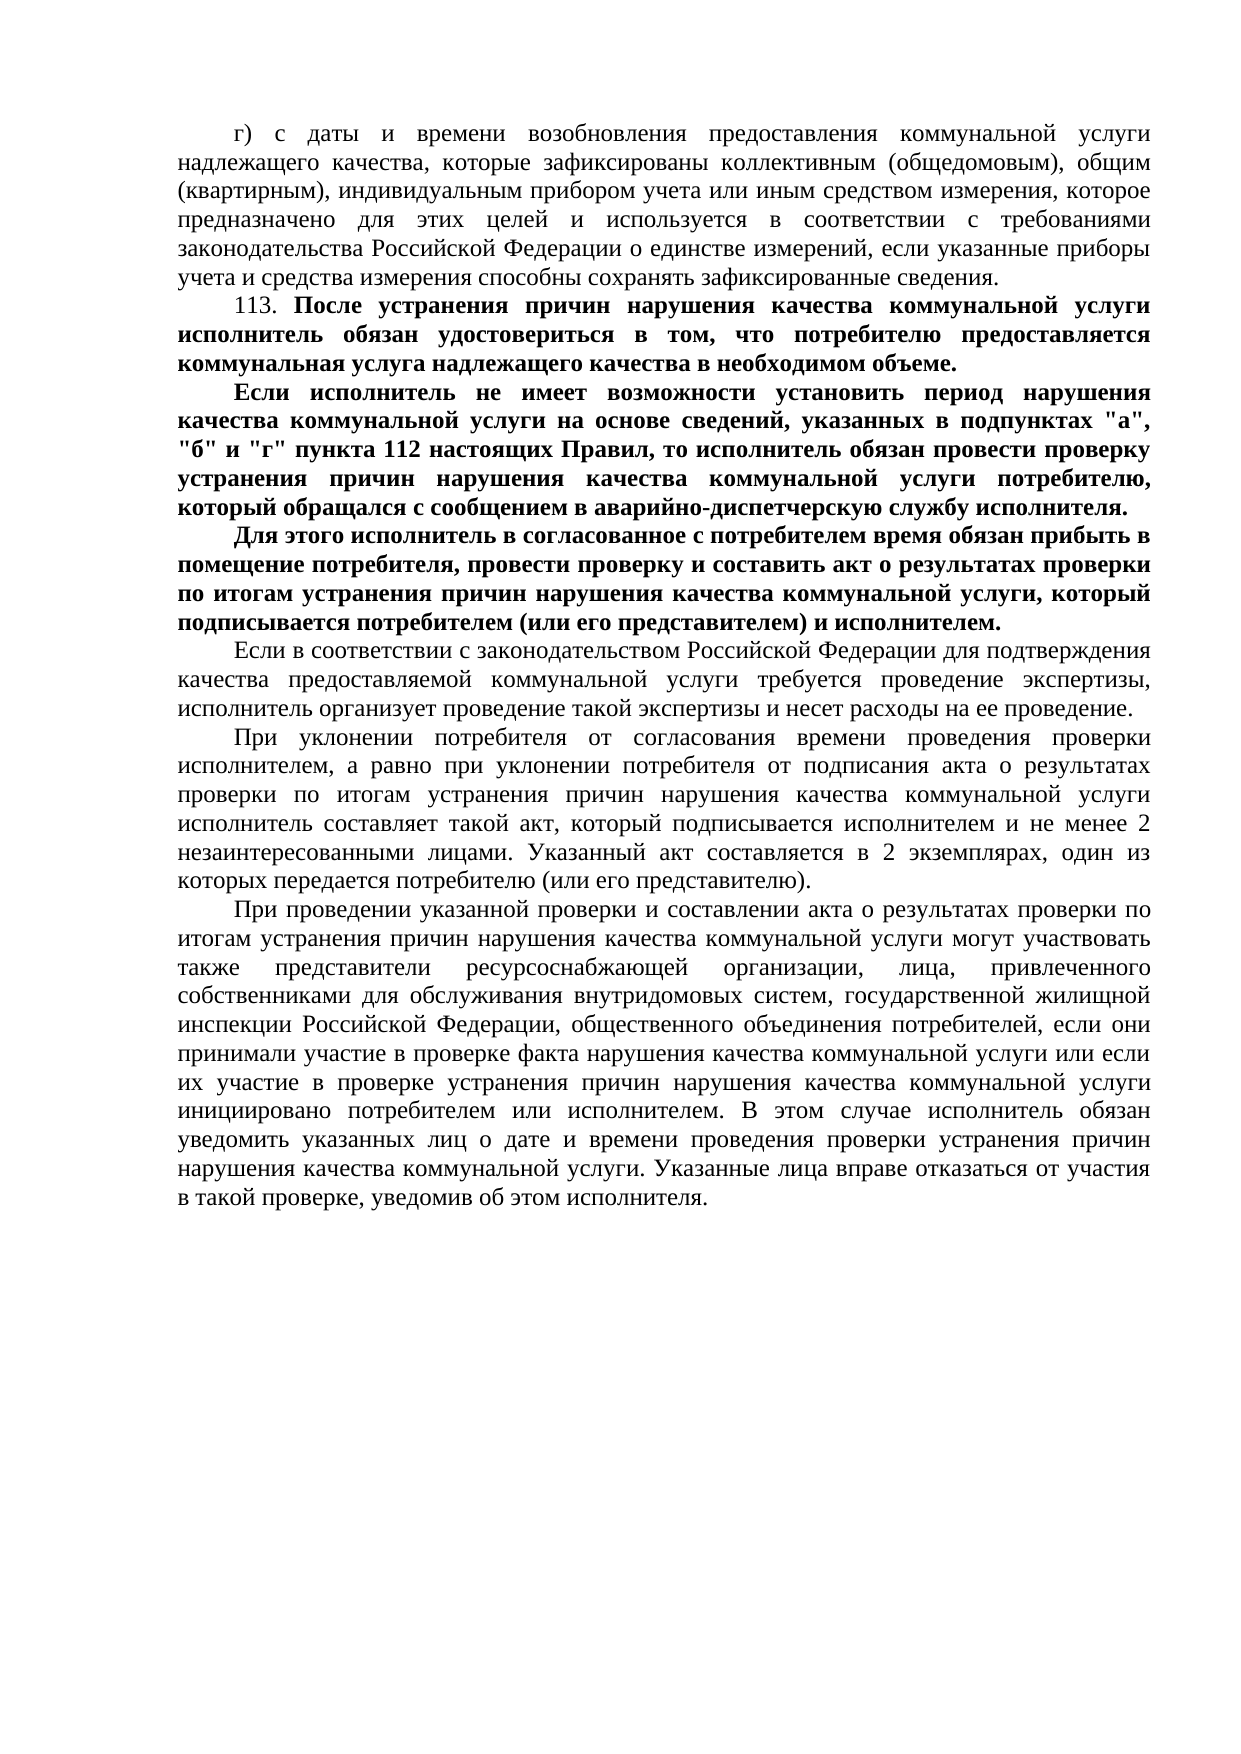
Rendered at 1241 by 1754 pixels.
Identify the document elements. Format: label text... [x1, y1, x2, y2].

text При уклонении потребителя от согласования времени проведения проверки исполнителем, а равно при уклонении потребителя от подписания акта о результатах проверки по итогам устранения причин нарушения качества коммунальной услуги исполнитель составляет такой акт, который подписывается исполнителем и не менее 2 незаинтересованными лицами. Указанный акт составляется в 2 экземплярах, один из которых передается потребителю (или его представителю). [177, 722, 1152, 894]
text Если исполнитель не имеет возможности установить период нарушения качества коммунальной услуги на основе сведений, указанных в подпунктах "а", "б" и "г" пункта 112 настоящих Правил, то исполнитель обязан провести проверку устранения причин нарушения качества коммунальной услуги потребителю, который обращался с сообщением в аварийно-диспетчерскую службу исполнителя. [177, 377, 1152, 521]
text Если в соответствии с законодательством Российской Федерации для подтверждения качества предоставляемой коммунальной услуги требуется проведение экспертизы, исполнитель организует проведение такой экспертизы и несет расходы на ее проведение. [177, 636, 1152, 722]
text 113. После устранения причин нарушения качества коммунальной услуги исполнитель обязан удостовериться в том, что потребителю предоставляется коммунальная услуга надлежащего качества в необходимом объеме. [177, 291, 1152, 377]
text г) с даты и времени возобновления предоставления коммунальной услуги надлежащего качества, которые зафиксированы коллективным (общедомовым), общим (квартирным), индивидуальным прибором учета или иным средством измерения, которое предназначено для этих целей и используется в соответствии с требованиями законодательства Российской Федерации о единстве измерений, если указанные приборы учета и средства измерения способны сохранять зафиксированные сведения. [177, 118, 1152, 291]
text При проведении указанной проверки и составлении акта о результатах проверки по итогам устранения причин нарушения качества коммунальной услуги могут участвовать также представители ресурсоснабжающей организации, лица, привлеченного собственниками для обслуживания внутридомовых систем, государственной жилищной инспекции Российской Федерации, общественного объединения потребителей, если они принимали участие в проверке факта нарушения качества коммунальной услуги или если их участие в проверке устранения причин нарушения качества коммунальной услуги инициировано потребителем или исполнителем. В этом случае исполнитель обязан уведомить указанных лиц о дате и времени проведения проверки устранения причин нарушения качества коммунальной услуги. Указанные лица вправе отказаться от участия в такой проверке, уведомив об этом исполнителя. [177, 894, 1152, 1211]
text Для этого исполнитель в согласованное с потребителем время обязан прибыть в помещение потребителя, провести проверку и составить акт о результатах проверки по итогам устранения причин нарушения качества коммунальной услуги, который подписывается потребителем (или его представителем) и исполнителем. [177, 521, 1152, 636]
